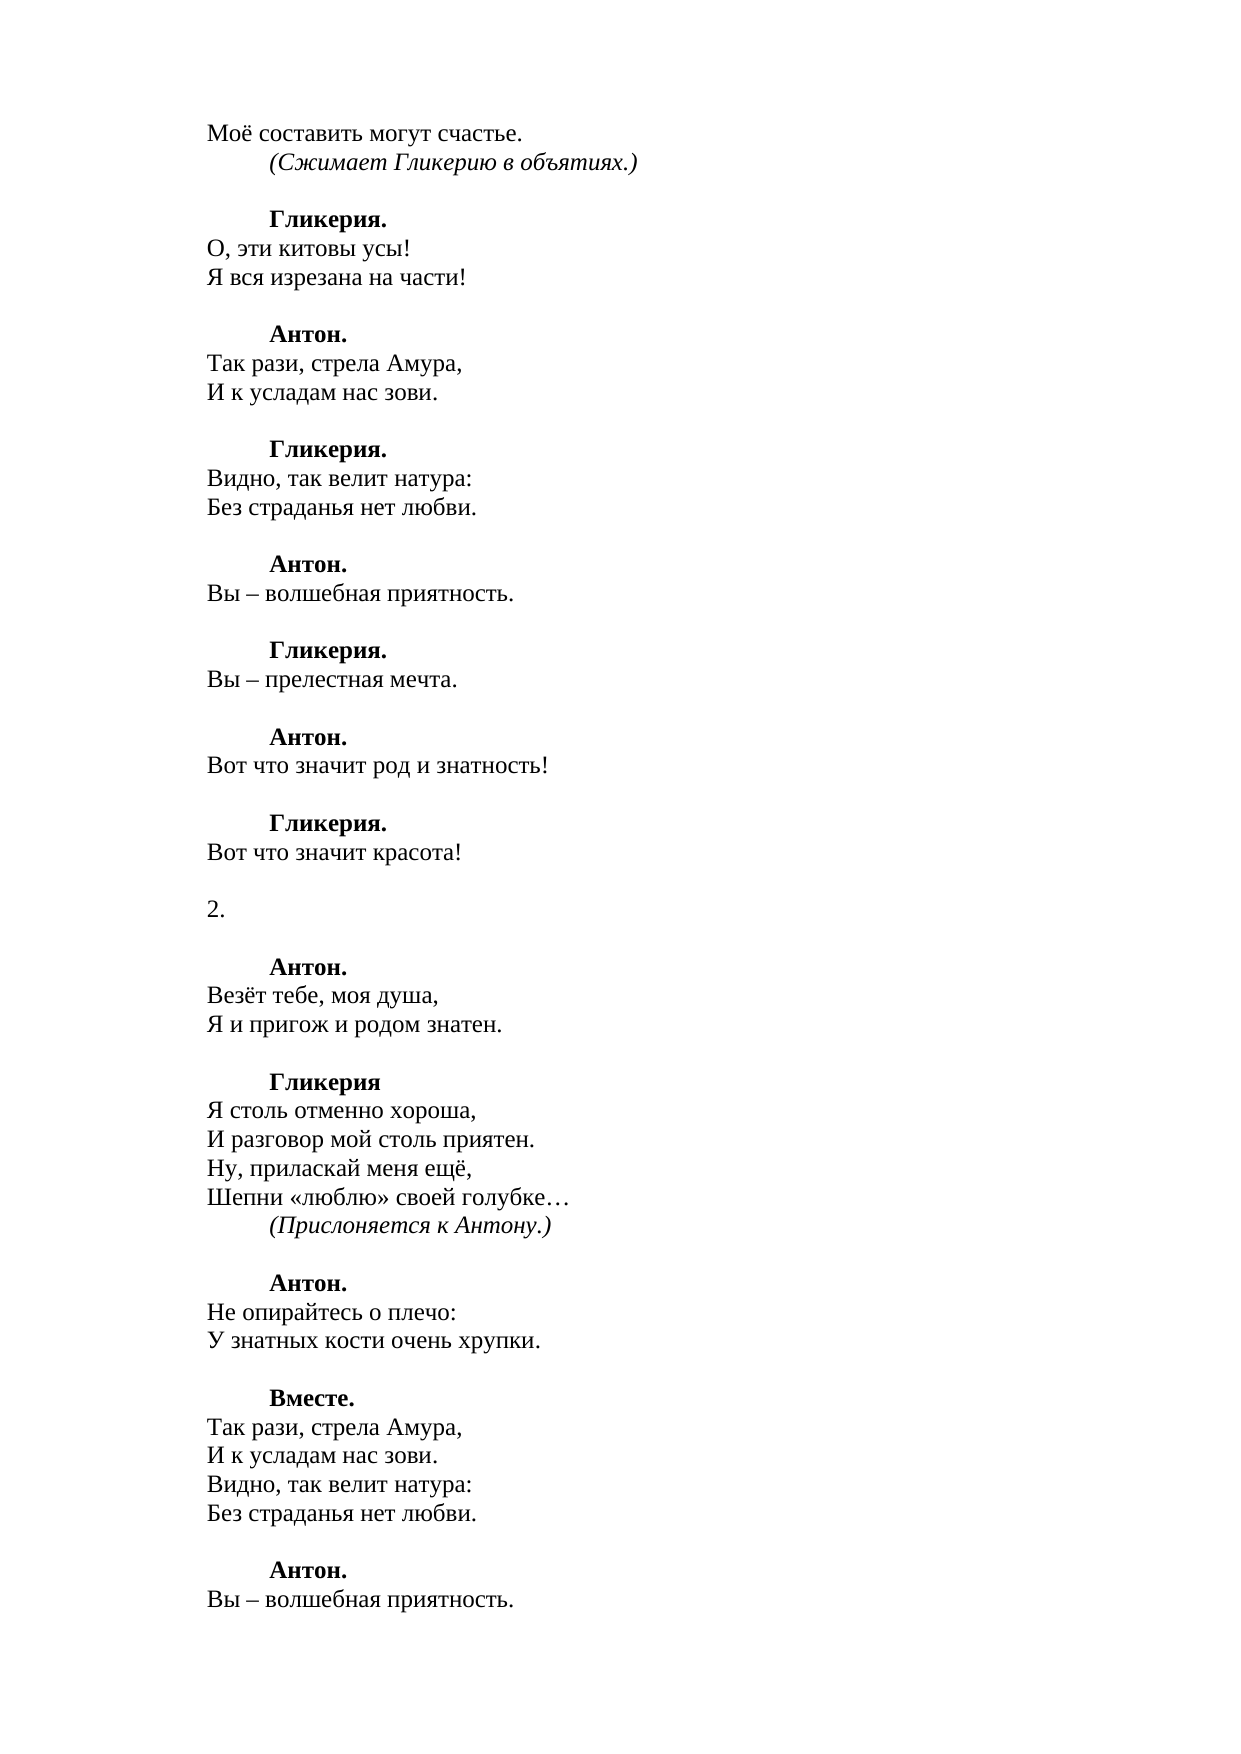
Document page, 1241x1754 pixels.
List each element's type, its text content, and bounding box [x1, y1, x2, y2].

text (Сжимает Гликерию в объятиях.) [148, 147, 1152, 176]
text Видно, так велит натура: [148, 1469, 1152, 1498]
text Ну, приласкай меня ещё, [148, 1153, 1152, 1182]
text Вот что значит род и знатность! [148, 751, 1152, 779]
text И к усладам нас зови. [148, 1441, 1152, 1469]
text 2. [148, 894, 1152, 923]
text Антон. [148, 952, 1152, 981]
text У знатных кости очень хрупки. [148, 1326, 1152, 1354]
text Вот что значит красота! [148, 837, 1152, 866]
text Видно, так велит натура: [148, 463, 1152, 492]
text Вместе. [148, 1383, 1152, 1412]
text О, эти китовы усы! [148, 233, 1152, 262]
text Гликерия. [148, 808, 1152, 837]
text Вы – волшебная приятность. [148, 578, 1152, 607]
text И к усладам нас зови. [148, 377, 1152, 406]
text (Прислоняется к Антону.) [148, 1211, 1152, 1239]
text Так рази, стрела Амура, [148, 1412, 1152, 1441]
text Моё составить могут счастье. [148, 118, 1152, 147]
text Антон. [148, 722, 1152, 751]
text Вы – прелестная мечта. [148, 664, 1152, 693]
text И разговор мой столь приятен. [148, 1124, 1152, 1153]
text Не опирайтесь о плечо: [148, 1297, 1152, 1326]
text Антон. [148, 1556, 1152, 1584]
text Гликерия [148, 1067, 1152, 1096]
text Гликерия. [148, 204, 1152, 233]
text Так рази, стрела Амура, [148, 348, 1152, 377]
text Я и пригож и родом знатен. [148, 1009, 1152, 1038]
text Я вся изрезана на части! [148, 262, 1152, 291]
text Гликерия. [148, 434, 1152, 463]
text Антон. [148, 549, 1152, 578]
text Без страданья нет любви. [148, 1498, 1152, 1527]
text Без страданья нет любви. [148, 492, 1152, 521]
text Везёт тебе, моя душа, [148, 981, 1152, 1009]
text Антон. [148, 1268, 1152, 1297]
text Антон. [148, 319, 1152, 348]
text Гликерия. [148, 636, 1152, 664]
text Шепни «люблю» своей голубке… [148, 1182, 1152, 1211]
text Я столь отменно хороша, [148, 1096, 1152, 1124]
text Вы – волшебная приятность. [148, 1584, 1152, 1613]
